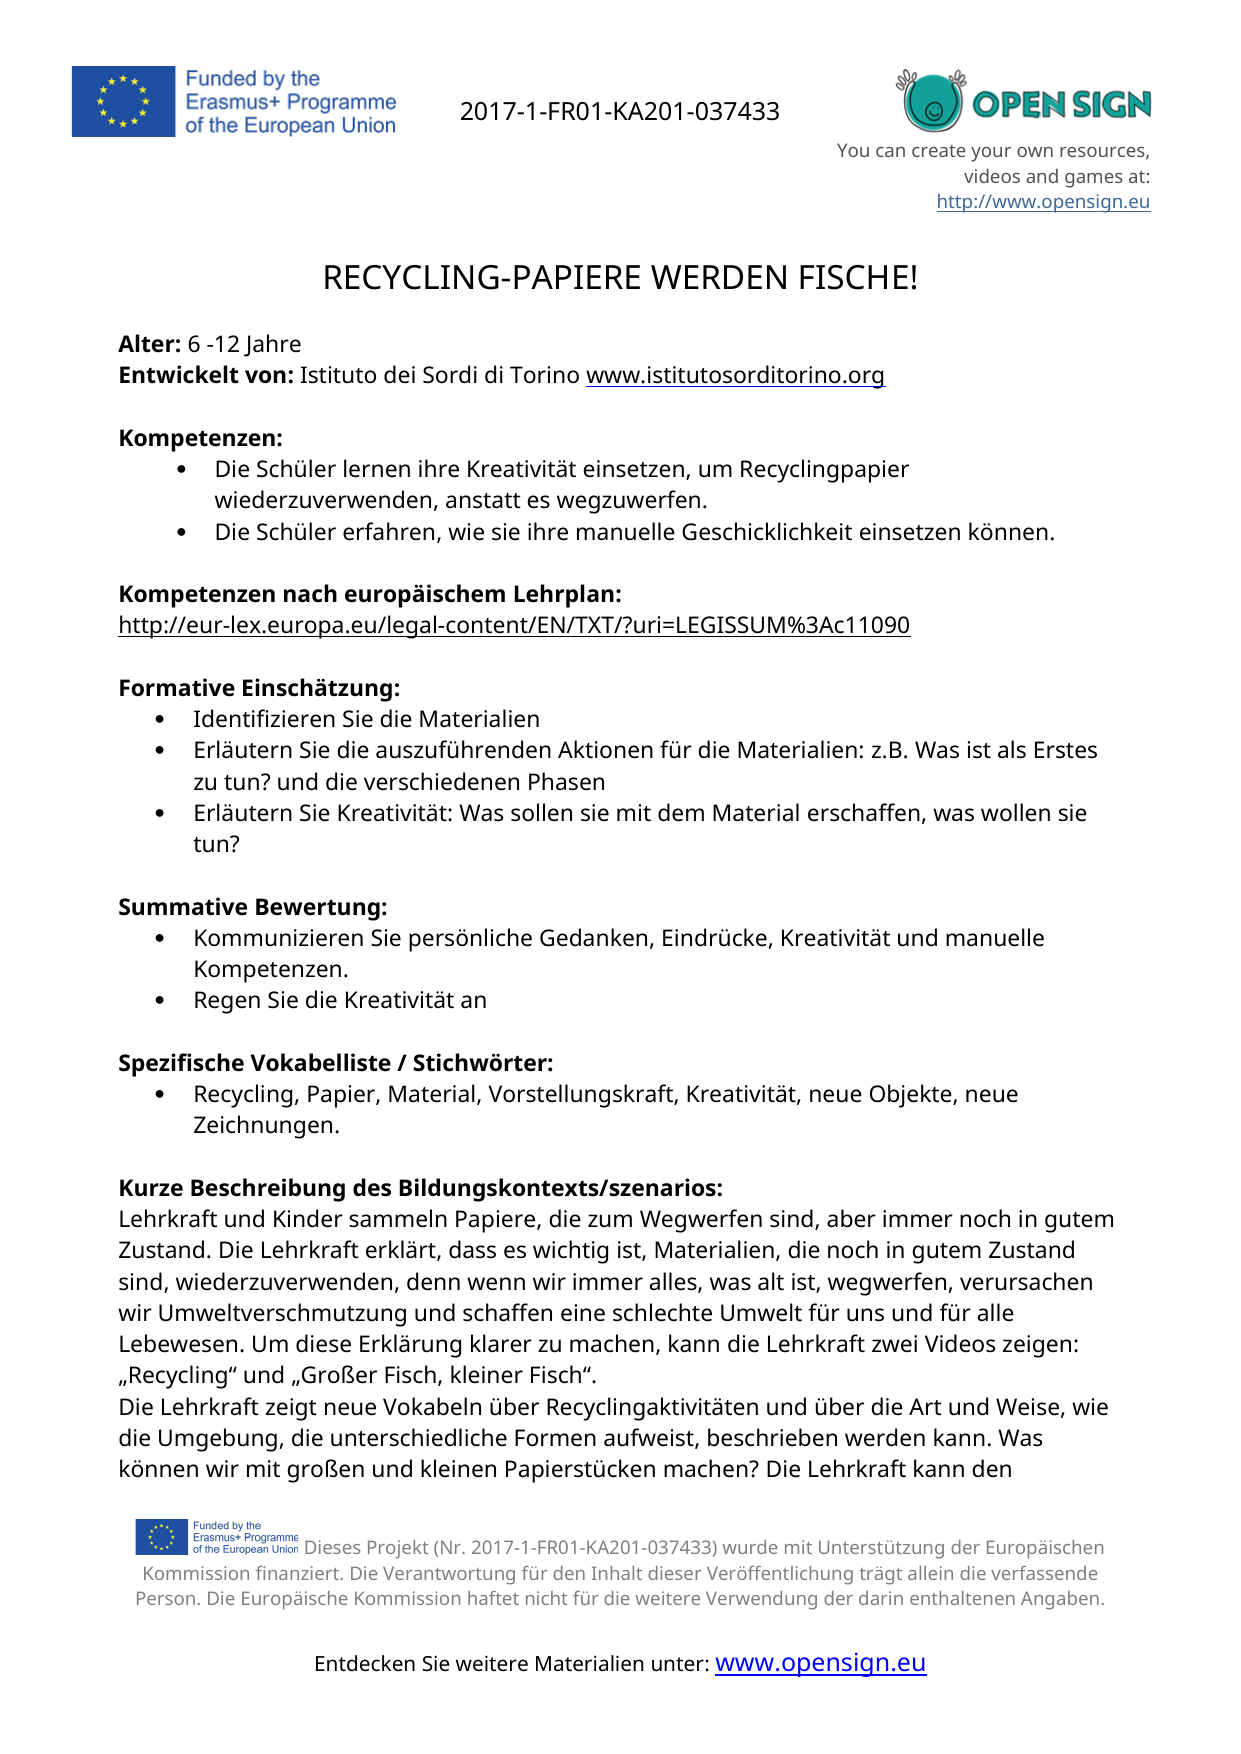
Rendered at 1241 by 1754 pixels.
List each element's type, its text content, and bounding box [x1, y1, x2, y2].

picture [135, 1519, 299, 1555]
list Die Schüler lernen ihre Kreativität einsetzen, um Recyclingpapier wiederzuverwenden, anstatt es wegzuwerfen. [177, 453, 1122, 515]
text Kompetenzen nach europäischem Lehrplan: [118, 578, 1122, 609]
text Kompetenzen: [118, 422, 1122, 453]
text http://eur-lex.europa.eu/legal-content/EN/TXT/?uri=LEGISSUM%3Ac11090 [118, 609, 1122, 640]
picture [71, 66, 396, 137]
picture [882, 59, 1180, 147]
text Entwickelt von: Istituto dei Sordi di Torino www.istitutosorditorino.org [118, 359, 1122, 390]
list Die Schüler erfahren, wie sie ihre manuelle Geschicklichkeit einsetzen können. [177, 515, 1122, 547]
text Kurze Beschreibung des Bildungskontexts/szenarios: [118, 1172, 1122, 1203]
text Formative Einschätzung: [118, 672, 1122, 703]
text Summative Bewertung: [118, 890, 1122, 922]
text Lehrkraft und Kinder sammeln Papiere, die zum Wegwerfen sind, aber immer noch in gutem Zustand. Die Lehrkraft erklärt, dass es wichtig ist, Materialien, die noch in gutem Zustand sind, wiederzuverwenden, denn wenn wir immer alles, was alt ist, wegwerfen, verursachen wir Umweltverschmutzung und schaffen eine schlechte Umwelt für uns und für alle Lebewesen. Um diese Erklärung klarer zu machen, kann die Lehrkraft zwei Videos zeigen: „Recycling“ und „Großer Fisch, kleiner Fisch“. [118, 1203, 1122, 1390]
list Erläutern Sie die auszuführenden Aktionen für die Materialien: z.B. Was ist als Erstes zu tun? und die verschiedenen Phasen [156, 734, 1122, 797]
list Recycling, Papier, Material, Vorstellungskraft, Kreativität, neue Objekte, neue Zeichnungen. [156, 1078, 1122, 1140]
list Erläutern Sie Kreativität: Was sollen sie mit dem Material erschaffen, was wollen sie tun? [156, 797, 1122, 859]
text Alter: 6 -12 Jahre [118, 328, 1122, 359]
list Identifizieren Sie die Materialien [156, 703, 1122, 734]
text Spezifische Vokabelliste / Stichwörter: [118, 1047, 1122, 1078]
list Kommunizieren Sie persönliche Gedanken, Eindrücke, Kreativität und manuelle Kompetenzen. [156, 922, 1122, 984]
list Regen Sie die Kreativität an [156, 984, 1122, 1015]
text RECYCLING-PAPIERE WERDEN FISCHE! [118, 254, 1122, 299]
